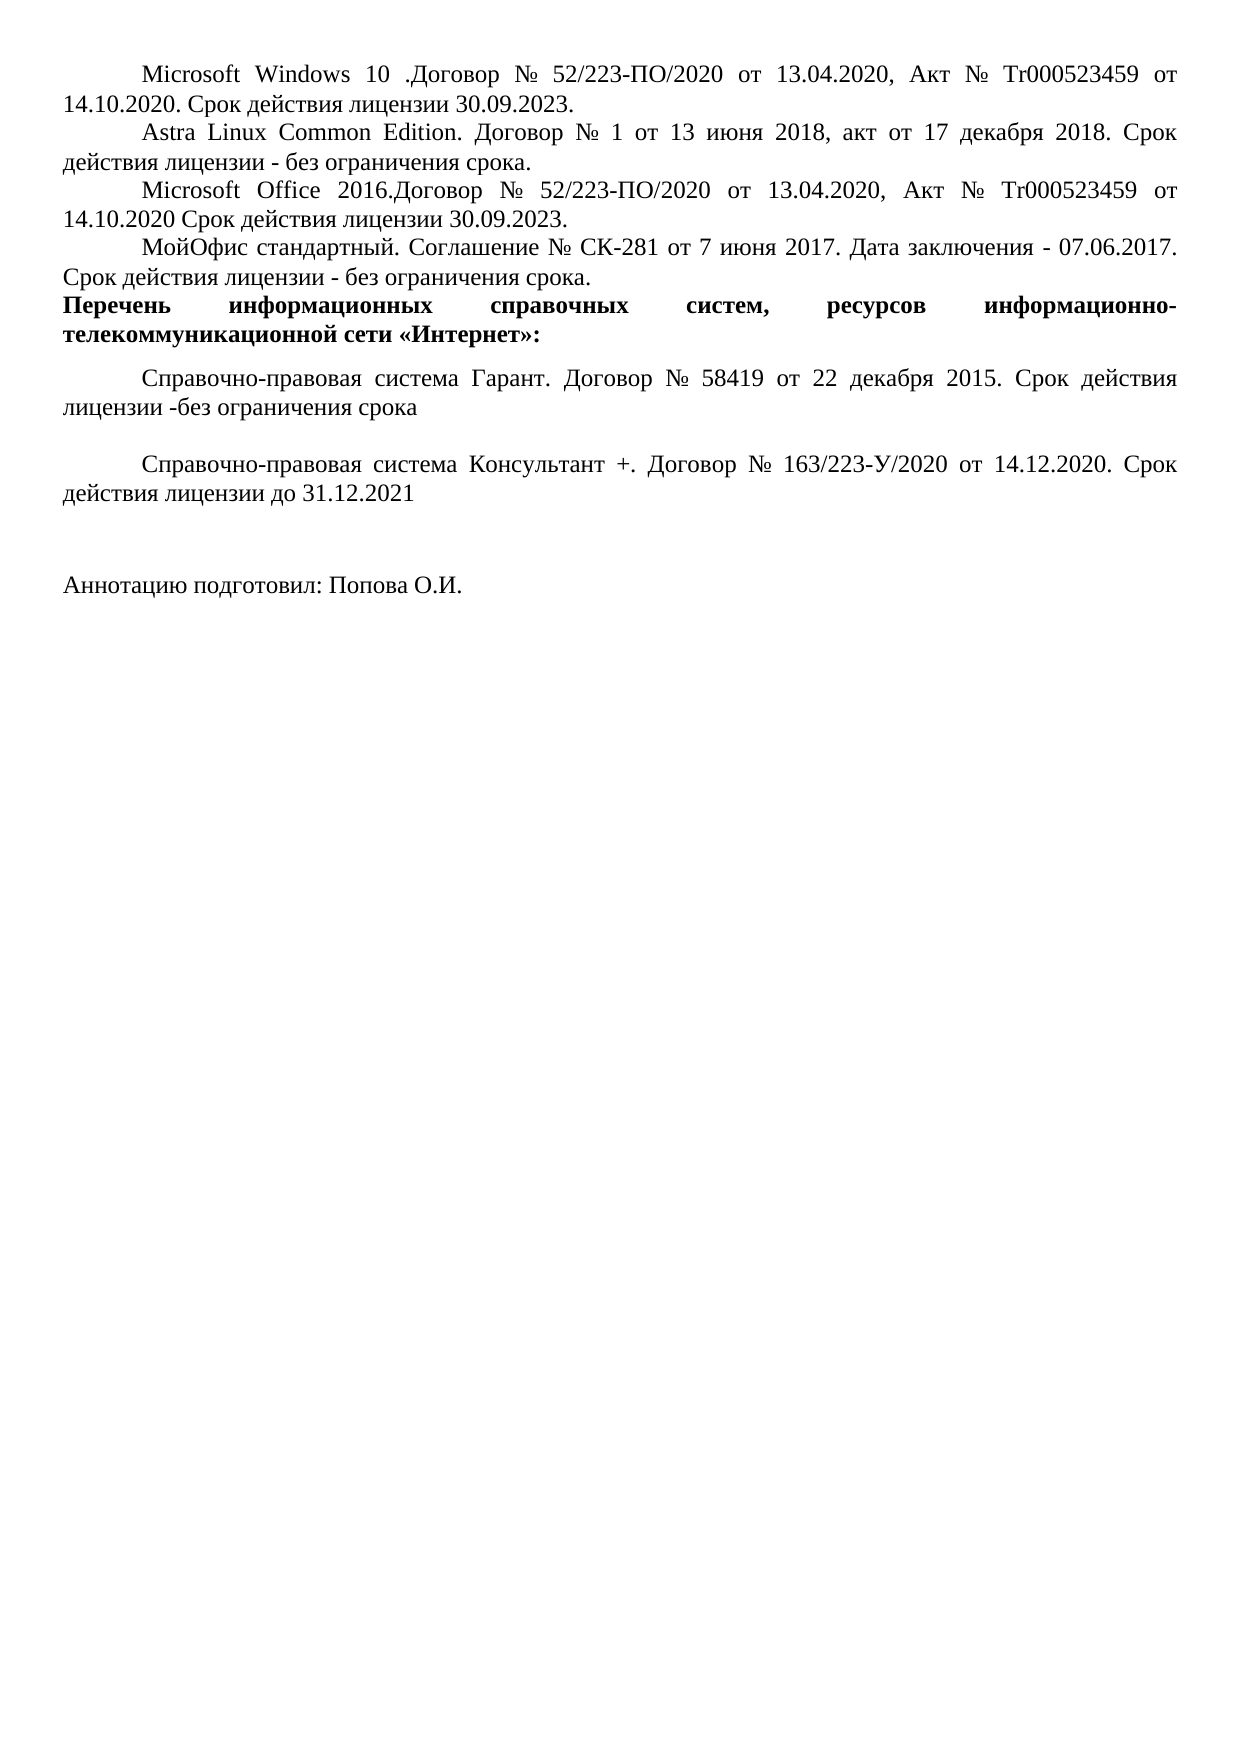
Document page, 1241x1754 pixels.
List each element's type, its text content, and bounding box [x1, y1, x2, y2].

table_cell Аннотацию подготовил: Попова О.И. [59, 563, 1181, 607]
table_header Microsoft Windows 10 .Договор № 52/223-ПО/2020 от 13.04.2020, Акт № Tr000523459 от 14.10.2020. Срок действия лицензии 30.09.2023. [59, 59, 1181, 117]
table_cell Microsoft Office 2016.Договор № 52/223-ПО/2020 от 13.04.2020, Акт № Tr000523459 от 14.10.2020 Срок действия лицензии 30.09.2023. [59, 175, 1181, 232]
table_cell Перечень информационных справочных систем, ресурсов информационно- телекоммуникационной сети «Интернет»: [59, 290, 1181, 363]
table_cell МойОфис стандартный. Соглашение № СК-281 от 7 июня 2017. Дата заключения - 07.06.2017. Срок действия лицензии - без ограничения срока. [59, 233, 1181, 290]
table_cell Справочно-правовая система Гарант. Договор № 58419 от 22 декабря 2015. Срок действия лицензии -без ограничения срока [59, 363, 1181, 449]
table_cell Справочно-правовая система Консультант +. Договор № 163/223-У/2020 от 14.12.2020. Срок действия лицензии до 31.12.2021 [59, 449, 1181, 563]
table_cell Astra Linux Common Edition. Договор № 1 от 13 июня 2018, акт от 17 декабря 2018. Срок действия лицензии - без ограничения срока. [59, 117, 1181, 175]
